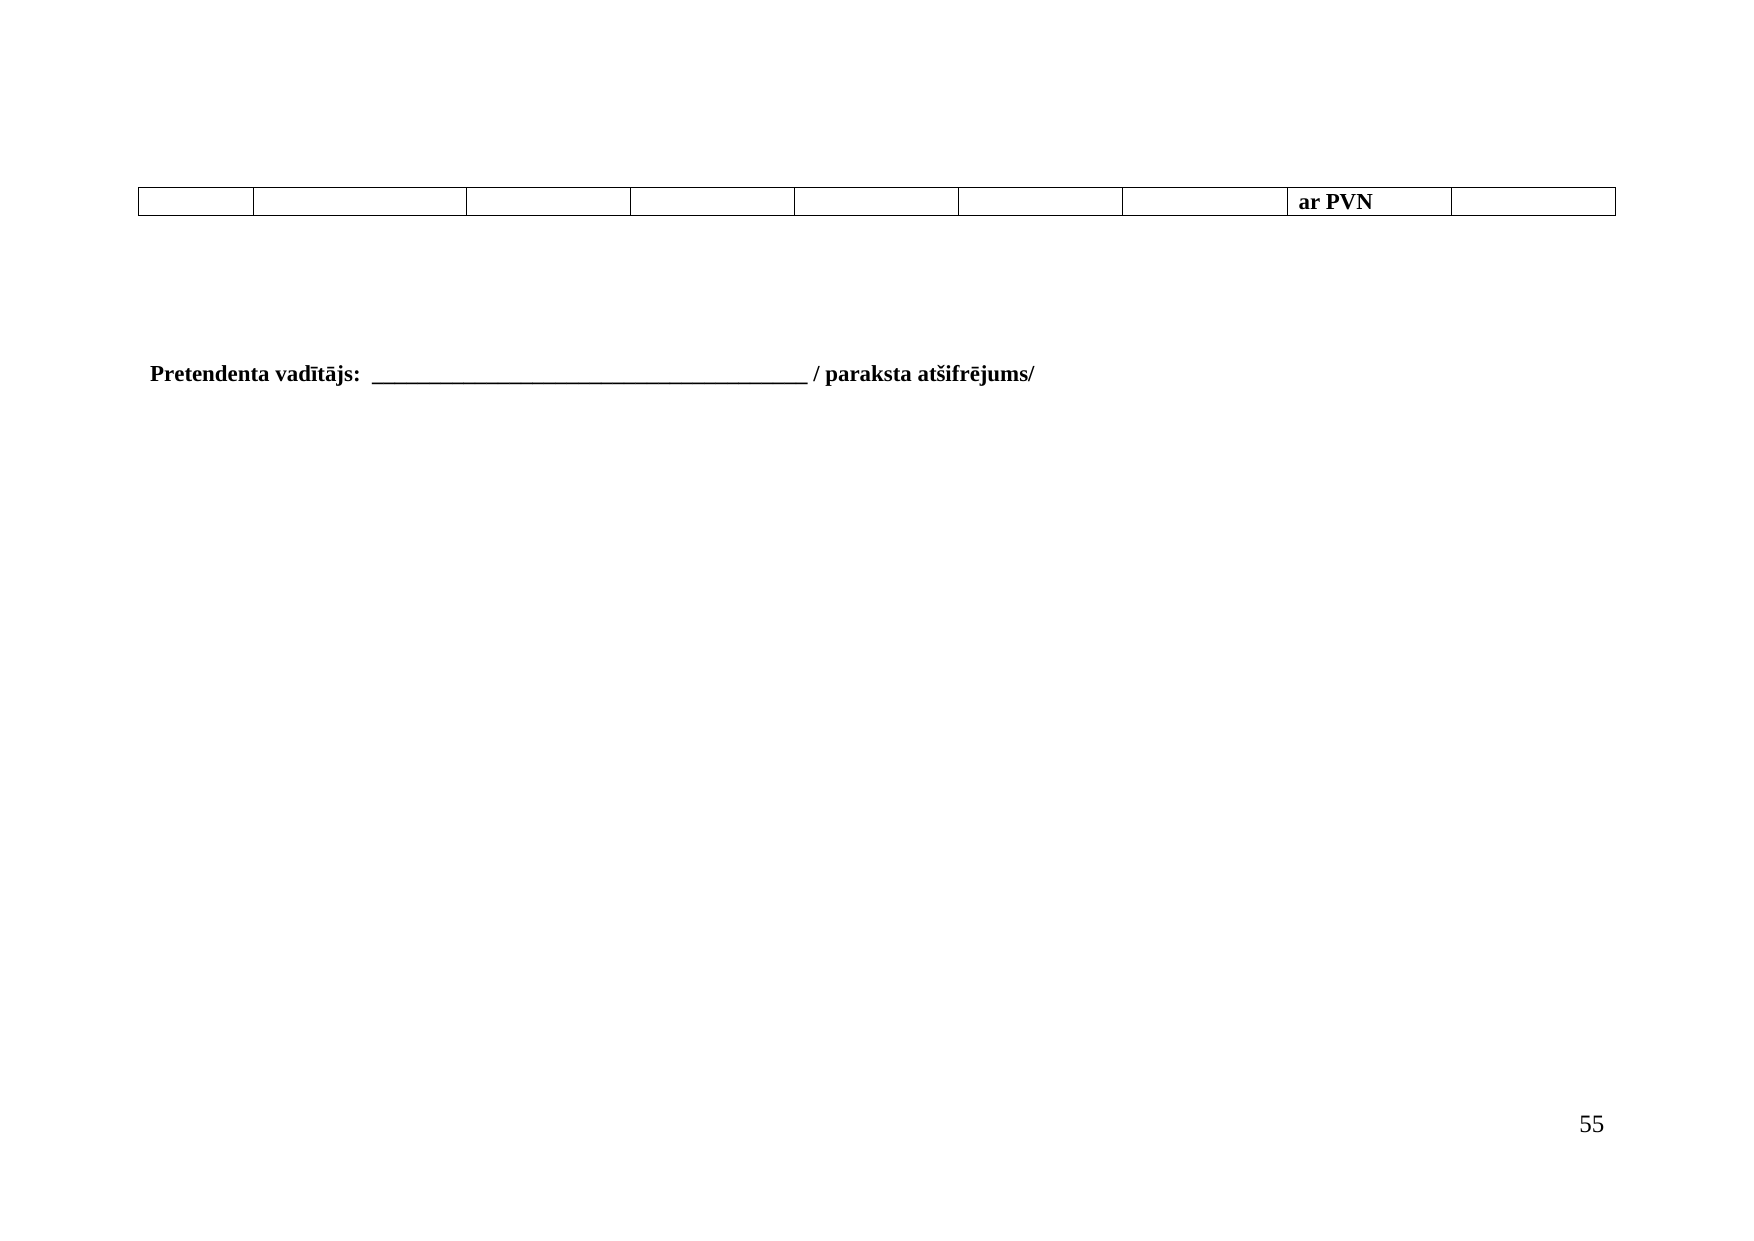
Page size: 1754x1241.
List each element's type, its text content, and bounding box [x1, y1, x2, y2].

text Pretendenta vadītājs: ______________________________________ / paraksta atšifrējums/ [150, 360, 1604, 386]
table_cell [467, 188, 630, 214]
table_cell [795, 188, 958, 214]
table_cell [1452, 188, 1615, 214]
table_cell Pavisam kopā ar PVN [1288, 188, 1451, 214]
table_cell [959, 188, 1122, 214]
table_cell [139, 188, 253, 214]
table_cell [1123, 188, 1287, 214]
table_cell [631, 188, 794, 214]
table_cell [254, 188, 466, 214]
